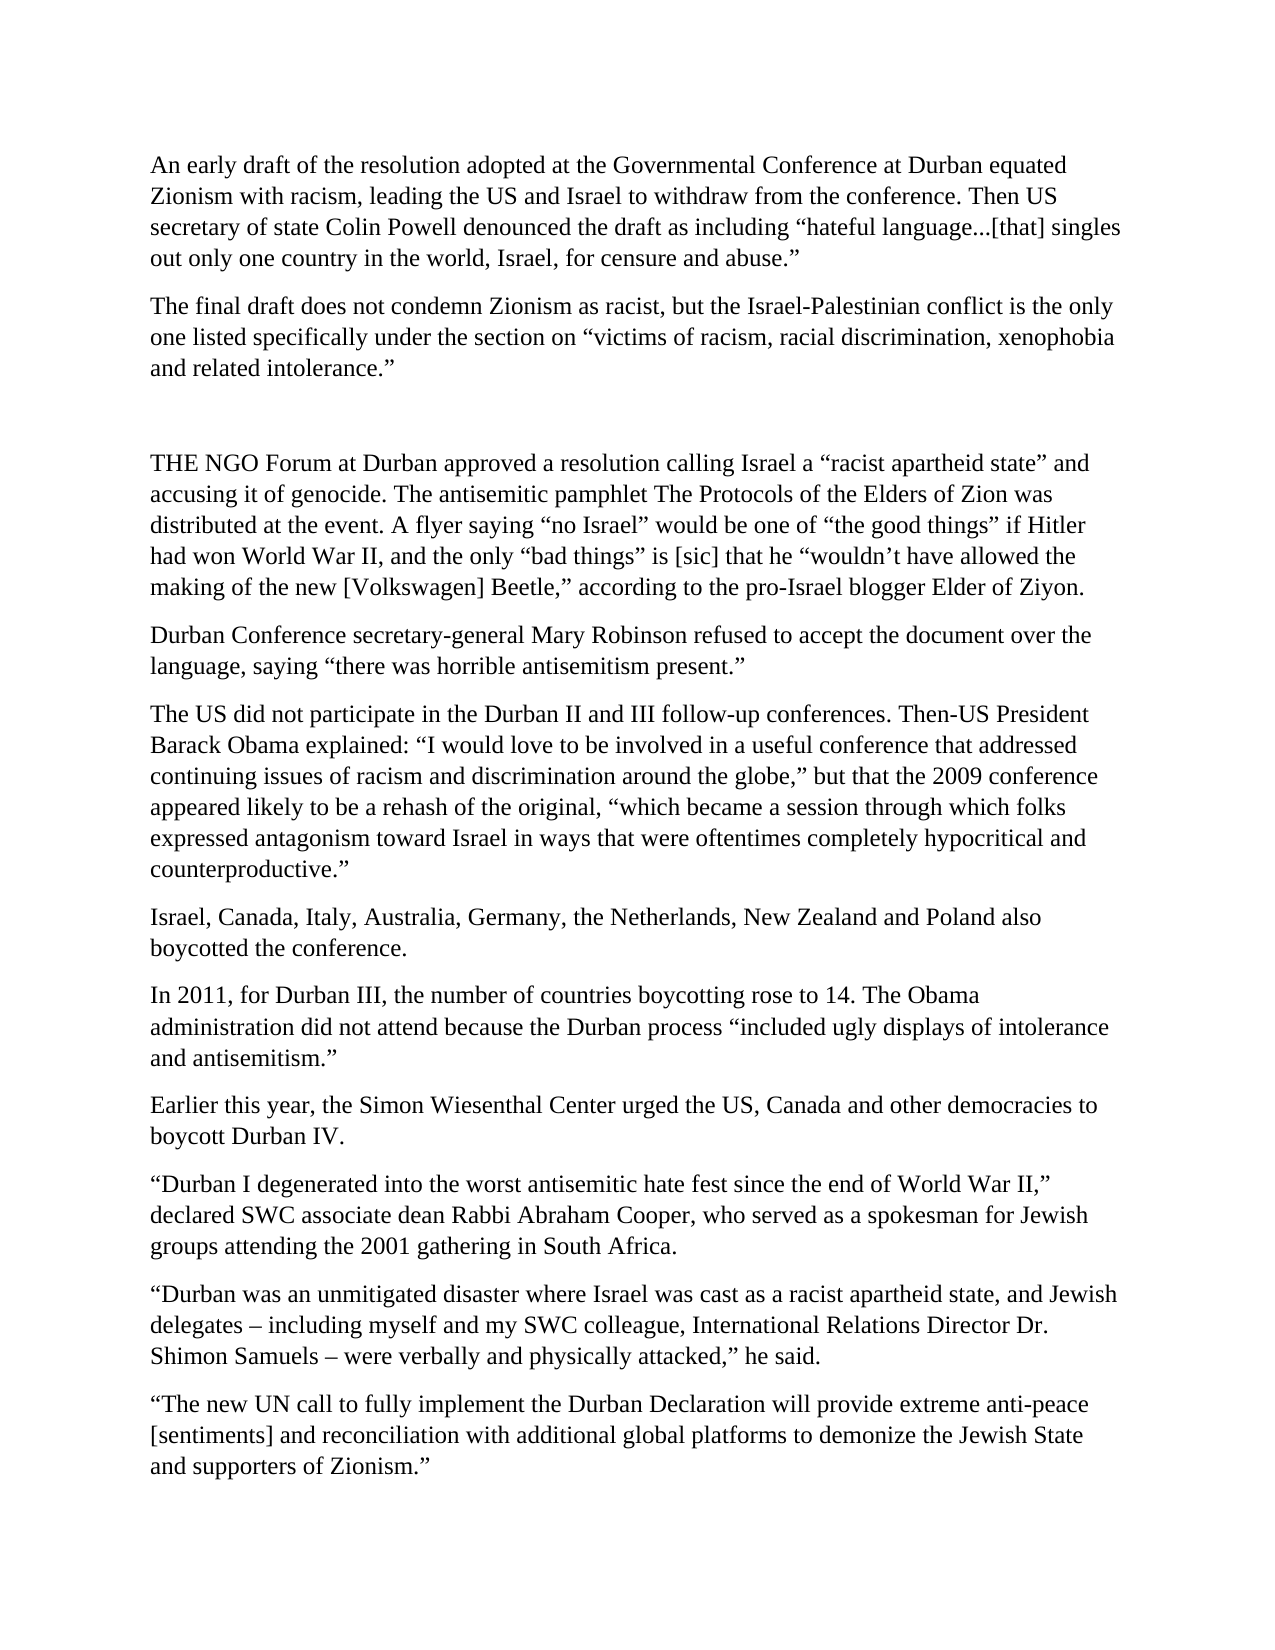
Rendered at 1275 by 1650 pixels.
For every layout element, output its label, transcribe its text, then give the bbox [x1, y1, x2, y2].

text An early draft of the resolution adopted at the Governmental Conference at Durban equated Zionism with racism, leading the US and Israel to withdraw from the conference. Then US secretary of state Colin Powell denounced the draft as including “hateful language...[that] singles out only one country in the world, Israel, for censure and abuse.” [150, 150, 1125, 272]
text In 2011, for Durban III, the number of countries boycotting rose to 14. The Obama administration did not attend because the Durban process “included ugly displays of intolerance and antisemitism.” [150, 981, 1125, 1071]
text Israel, Canada, Italy, Australia, Germany, the Netherlands, New Zealand and Poland also boycotted the conference. [150, 902, 1125, 962]
text Durban Conference secretary-general Mary Robinson refused to accept the document over the language, saying “there was horrible antisemitism present.” [150, 620, 1125, 680]
text The final draft does not condemn Zionism as racist, but the Israel-Palestinian conflict is the only one listed specifically under the section on “victims of racism, racial discrimination, xenophobia and related intolerance.” [150, 291, 1125, 382]
text The US did not participate in the Durban II and III follow-up conferences. Then-US President Barack Obama explained: “I would love to be involved in a useful conference that addressed continuing issues of racism and discrimination around the globe,” but that the 2009 conference appeared likely to be a rehash of the original, “which became a session through which folks expressed antagonism toward Israel in ways that were oftentimes completely hypocritical and counterproductive.” [150, 699, 1125, 883]
text Earlier this year, the Simon Wiesenthal Center urged the US, Canada and other democracies to boycott Durban IV. [150, 1090, 1125, 1150]
text “Durban was an unmitigated disaster where Israel was cast as a racist apartheid state, and Jewish delegates – including myself and my SWC colleague, International Relations Director Dr. Shimon Samuels – were verbally and physically attacked,” he said. [150, 1279, 1125, 1370]
text “The new UN call to fully implement the Durban Declaration will provide extreme anti-peace [sentiments] and reconciliation with additional global platforms to demonize the Jewish State and supporters of Zionism.” [150, 1389, 1125, 1479]
text THE NGO Forum at Durban approved a resolution calling Israel a “racist apartheid state” and accusing it of genocide. The antisemitic pamphlet The Protocols of the Elders of Zion was distributed at the event. A flyer saying “no Israel” would be one of “the good things” if Hitler had won World War II, and the only “bad things” is [sic] that he “wouldn’t have allowed the making of the new [Volkswagen] Beetle,” according to the pro-Israel blogger Elder of Ziyon. [150, 448, 1125, 601]
text “Durban I degenerated into the worst antisemitic hate fest since the end of World War II,” declared SWC associate dean Rabbi Abraham Cooper, who served as a spokesman for Jewish groups attending the 2001 gathering in South Africa. [150, 1169, 1125, 1260]
